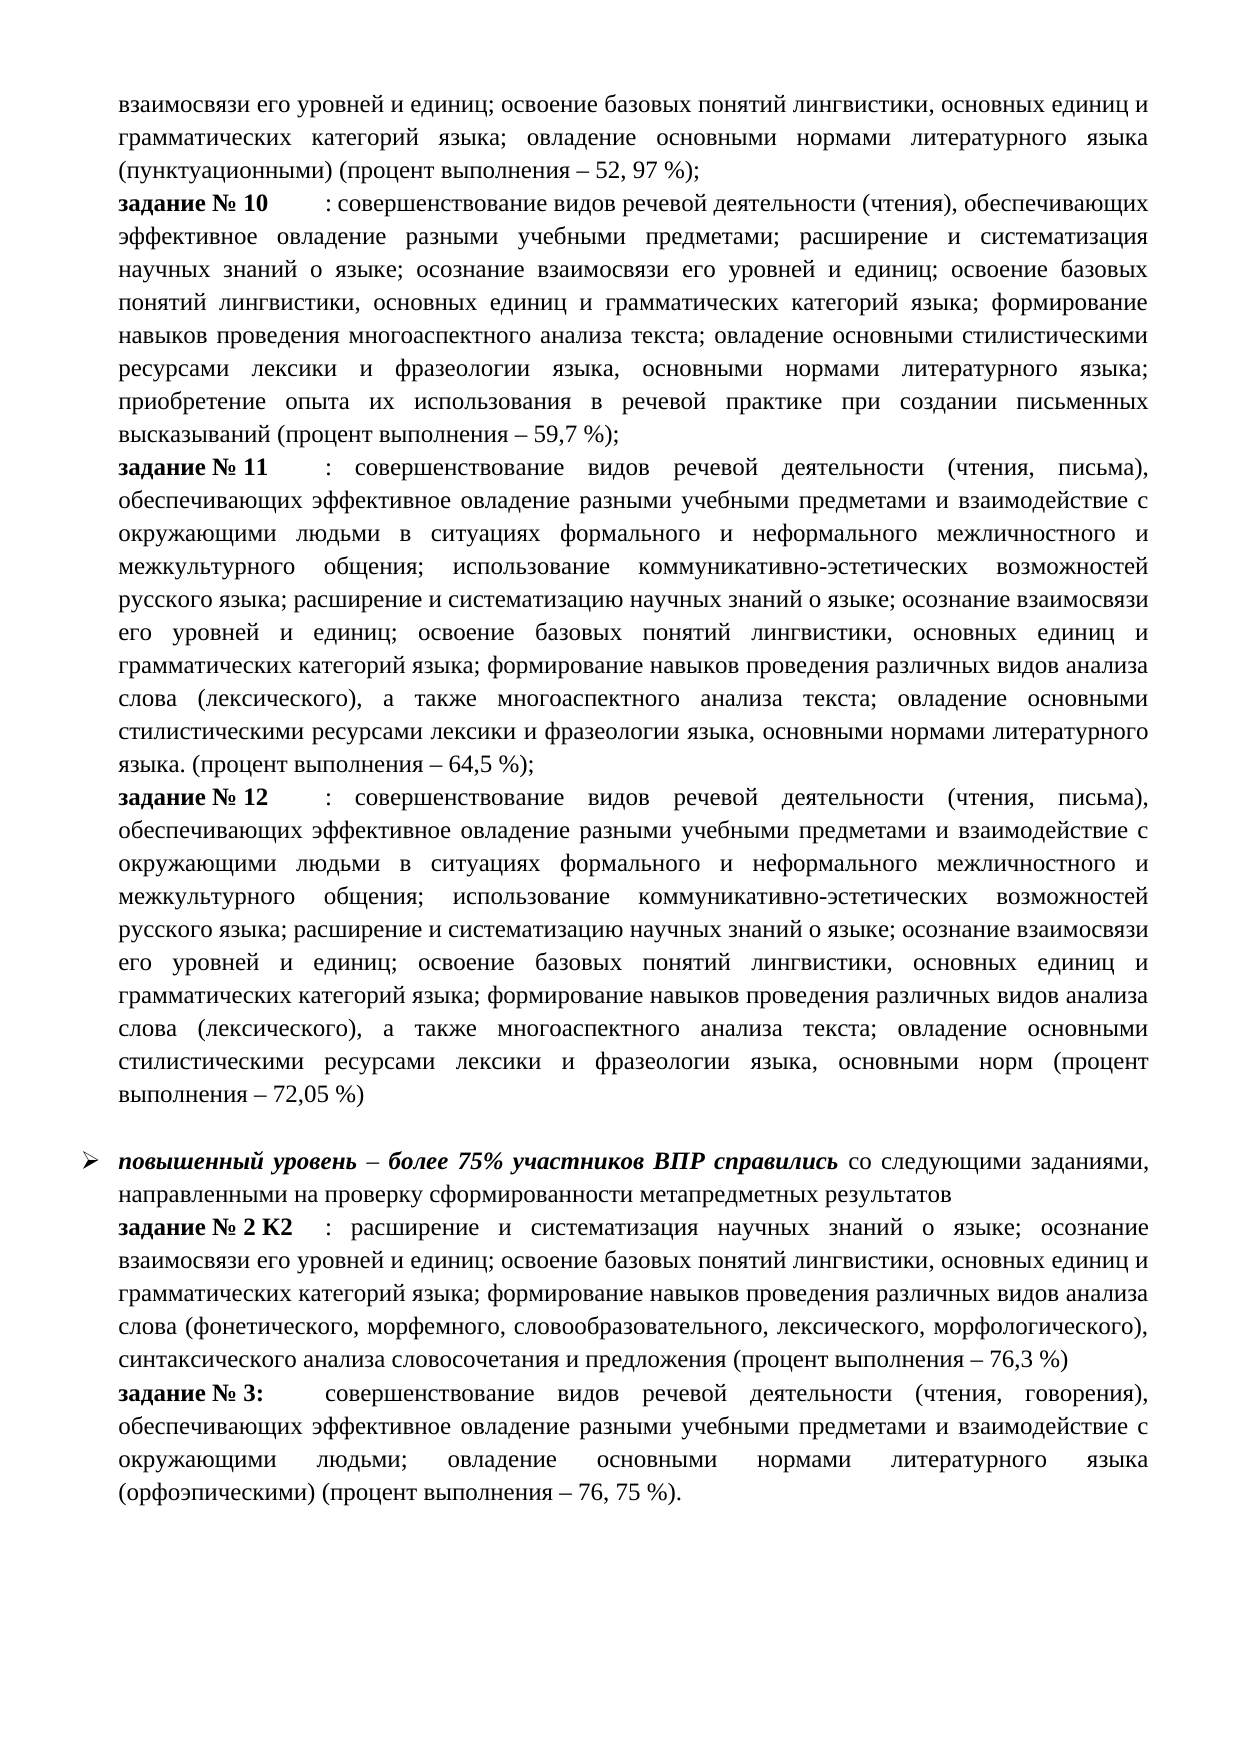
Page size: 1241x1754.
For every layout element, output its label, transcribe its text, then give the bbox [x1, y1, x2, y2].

text задание № 12 : совершенствование видов речевой деятельности (чтения, письма), обеспечивающих эффективное овладение разными учебными предметами и взаимодействие с окружающими людьми в ситуациях формального и неформального межличностного и межкультурного общения; использование коммуникативно-эстетических возможностей русского языка; расширение и систематизацию научных знаний о языке; осознание взаимосвязи его уровней и единиц; освоение базовых понятий лингвистики, основных единиц и грамматических категорий языка; формирование навыков проведения различных видов анализа слова (лексического), а также многоаспектного анализа текста; овладение основными стилистическими ресурсами лексики и фразеологии языка, основными норм (процент выполнения – 72,05 %) [118, 782, 1149, 1108]
list повышенный уровень – более 75% участников ВПР справились со следующими заданиями, направленными на проверку сформированности метапредметных результатов [81, 1146, 1149, 1207]
text задание № 2 К2 : расширение и систематизация научных знаний о языке; осознание взаимосвязи его уровней и единиц; освоение базовых понятий лингвистики, основных единиц и грамматических категорий языка; формирование навыков проведения различных видов анализа слова (фонетического, морфемного, словообразовательного, лексического, морфологического), синтаксического анализа словосочетания и предложения (процент выполнения – 76,3 %) [118, 1212, 1149, 1373]
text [118, 89, 1149, 183]
text задание № 10 : совершенствование видов речевой деятельности (чтения), обеспечивающих эффективное овладение разными учебными предметами; расширение и систематизация научных знаний о языке; осознание взаимосвязи его уровней и единиц; освоение базовых понятий лингвистики, основных единиц и грамматических категорий языка; формирование навыков проведения многоаспектного анализа текста; овладение основными стилистическими ресурсами лексики и фразеологии языка, основными нормами литературного языка; приобретение опыта их использования в речевой практике при создании письменных высказываний (процент выполнения – 59,7 %); [118, 188, 1149, 448]
text задание № 11 : совершенствование видов речевой деятельности (чтения, письма), обеспечивающих эффективное овладение разными учебными предметами и взаимодействие с окружающими людьми в ситуациях формального и неформального межличностного и межкультурного общения; использование коммуникативно-эстетических возможностей русского языка; расширение и систематизацию научных знаний о языке; осознание взаимосвязи его уровней и единиц; освоение базовых понятий лингвистики, основных единиц и грамматических категорий языка; формирование навыков проведения различных видов анализа слова (лексического), а также многоаспектного анализа текста; овладение основными стилистическими ресурсами лексики и фразеологии языка, основными нормами литературного языка. (процент выполнения – 64,5 %); [118, 452, 1149, 778]
text задание № 3: совершенствование видов речевой деятельности (чтения, говорения), обеспечивающих эффективное овладение разными учебными предметами и взаимодействие с окружающими людьми; овладение основными нормами литературного языка (орфоэпическими) (процент выполнения – 76, 75 %). [118, 1378, 1149, 1506]
